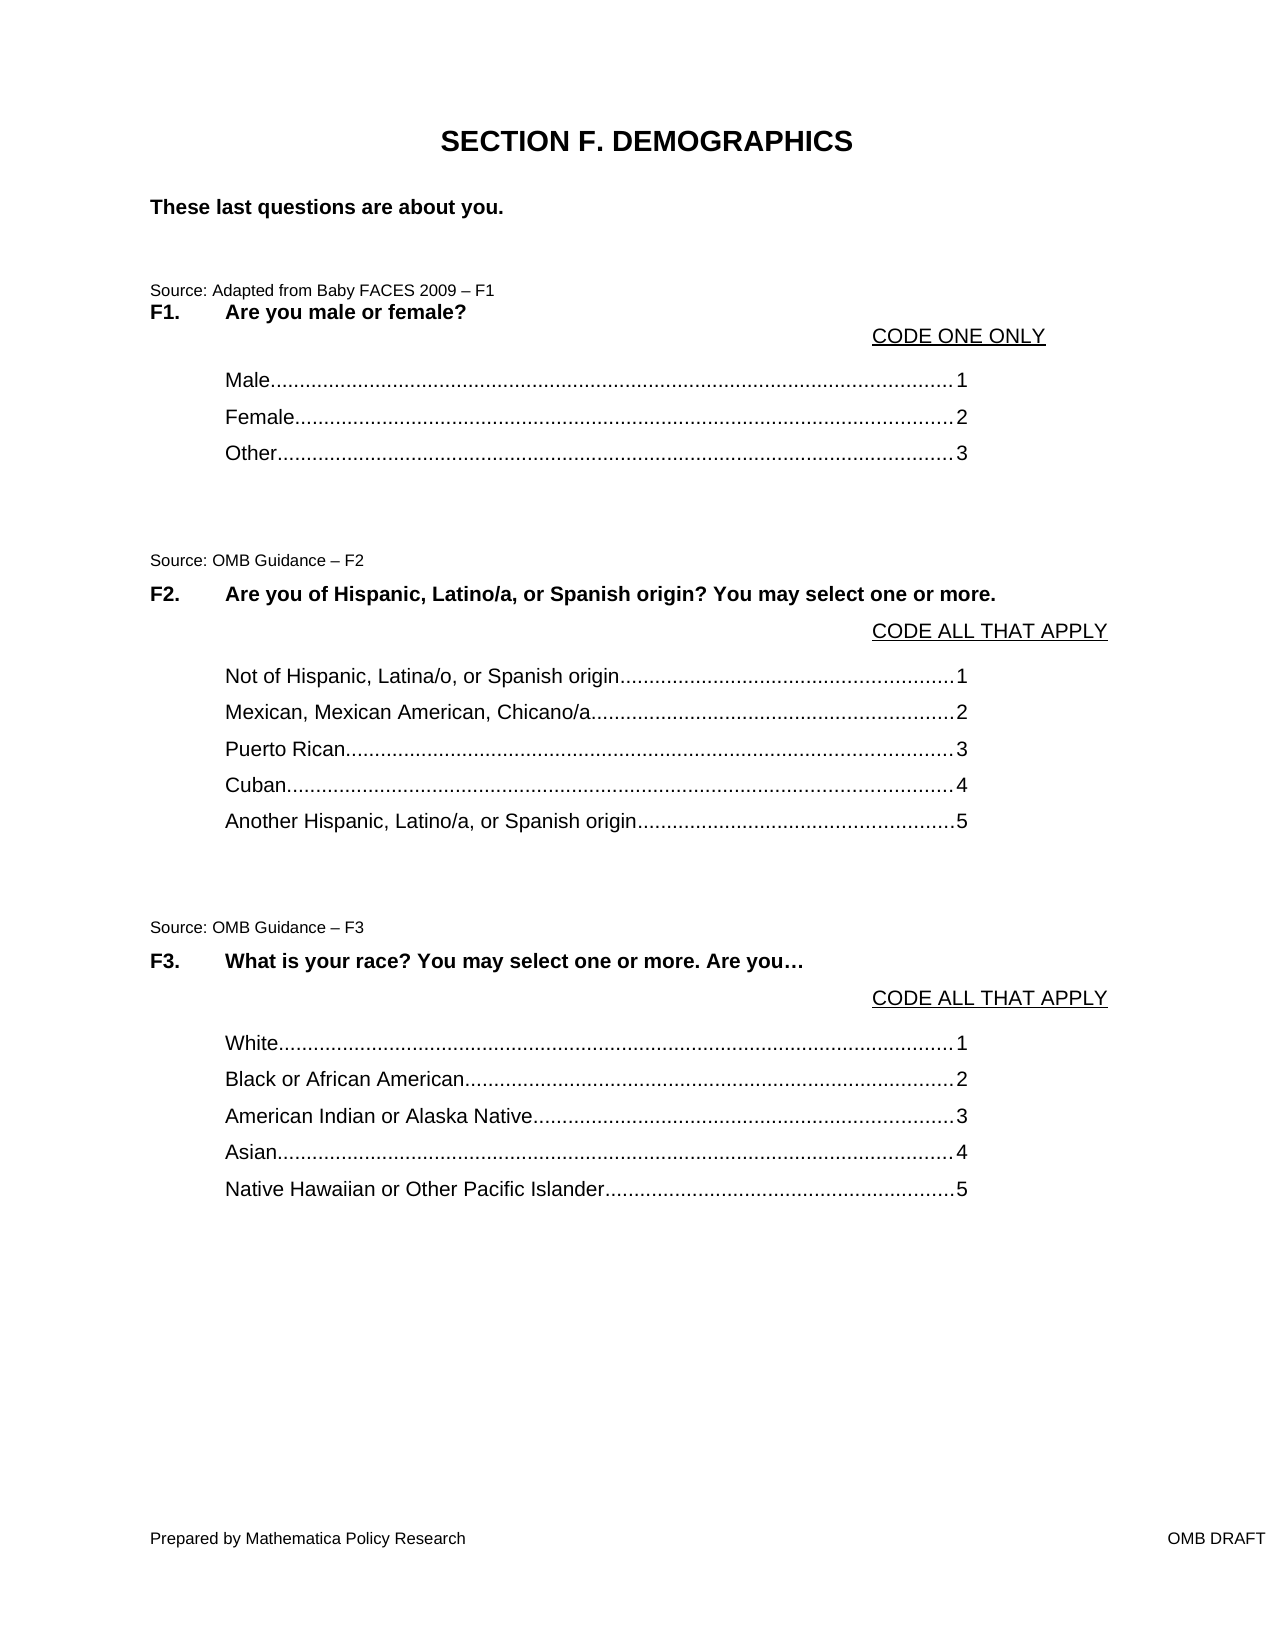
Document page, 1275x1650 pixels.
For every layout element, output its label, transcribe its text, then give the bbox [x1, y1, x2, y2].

text Mexican, Mexican American, Chicano/a 2 [225, 700, 947, 724]
text Source: Adapted from Baby FACES 2009 – F1 [150, 280, 1144, 299]
text White 1 [225, 1031, 947, 1054]
text Cuban 4 [225, 773, 947, 797]
text F2. Are you of Hispanic, Latino/a, or Spanish origin? You may select one or more. [150, 582, 1144, 606]
text Puerto Rican 3 [225, 736, 947, 760]
text Another Hispanic, Latino/a, or Spanish origin 5 [225, 809, 947, 833]
text Source: OMB Guidance – F3 [150, 918, 1144, 937]
text F1. Are you male or female? [150, 299, 1144, 323]
text SECTION F. DEMOGRAPHICS [150, 124, 1144, 157]
text Asian 4 [225, 1140, 947, 1164]
text Male 1 [225, 368, 947, 392]
text Other 3 [225, 441, 947, 465]
text F3. What is your race? You may select one or more. Are you… [150, 949, 1144, 973]
text These last questions are about you. [150, 195, 1144, 219]
text Source: OMB Guidance – F2 [150, 551, 1144, 570]
text Native Hawaiian or Other Pacific Islander 5 [225, 1176, 947, 1200]
text Not of Hispanic, Latina/o, or Spanish origin 1 [225, 663, 947, 687]
text American Indian or Alaska Native 3 [225, 1103, 947, 1127]
text Female 2 [225, 405, 947, 429]
text Black or African American 2 [225, 1067, 947, 1091]
